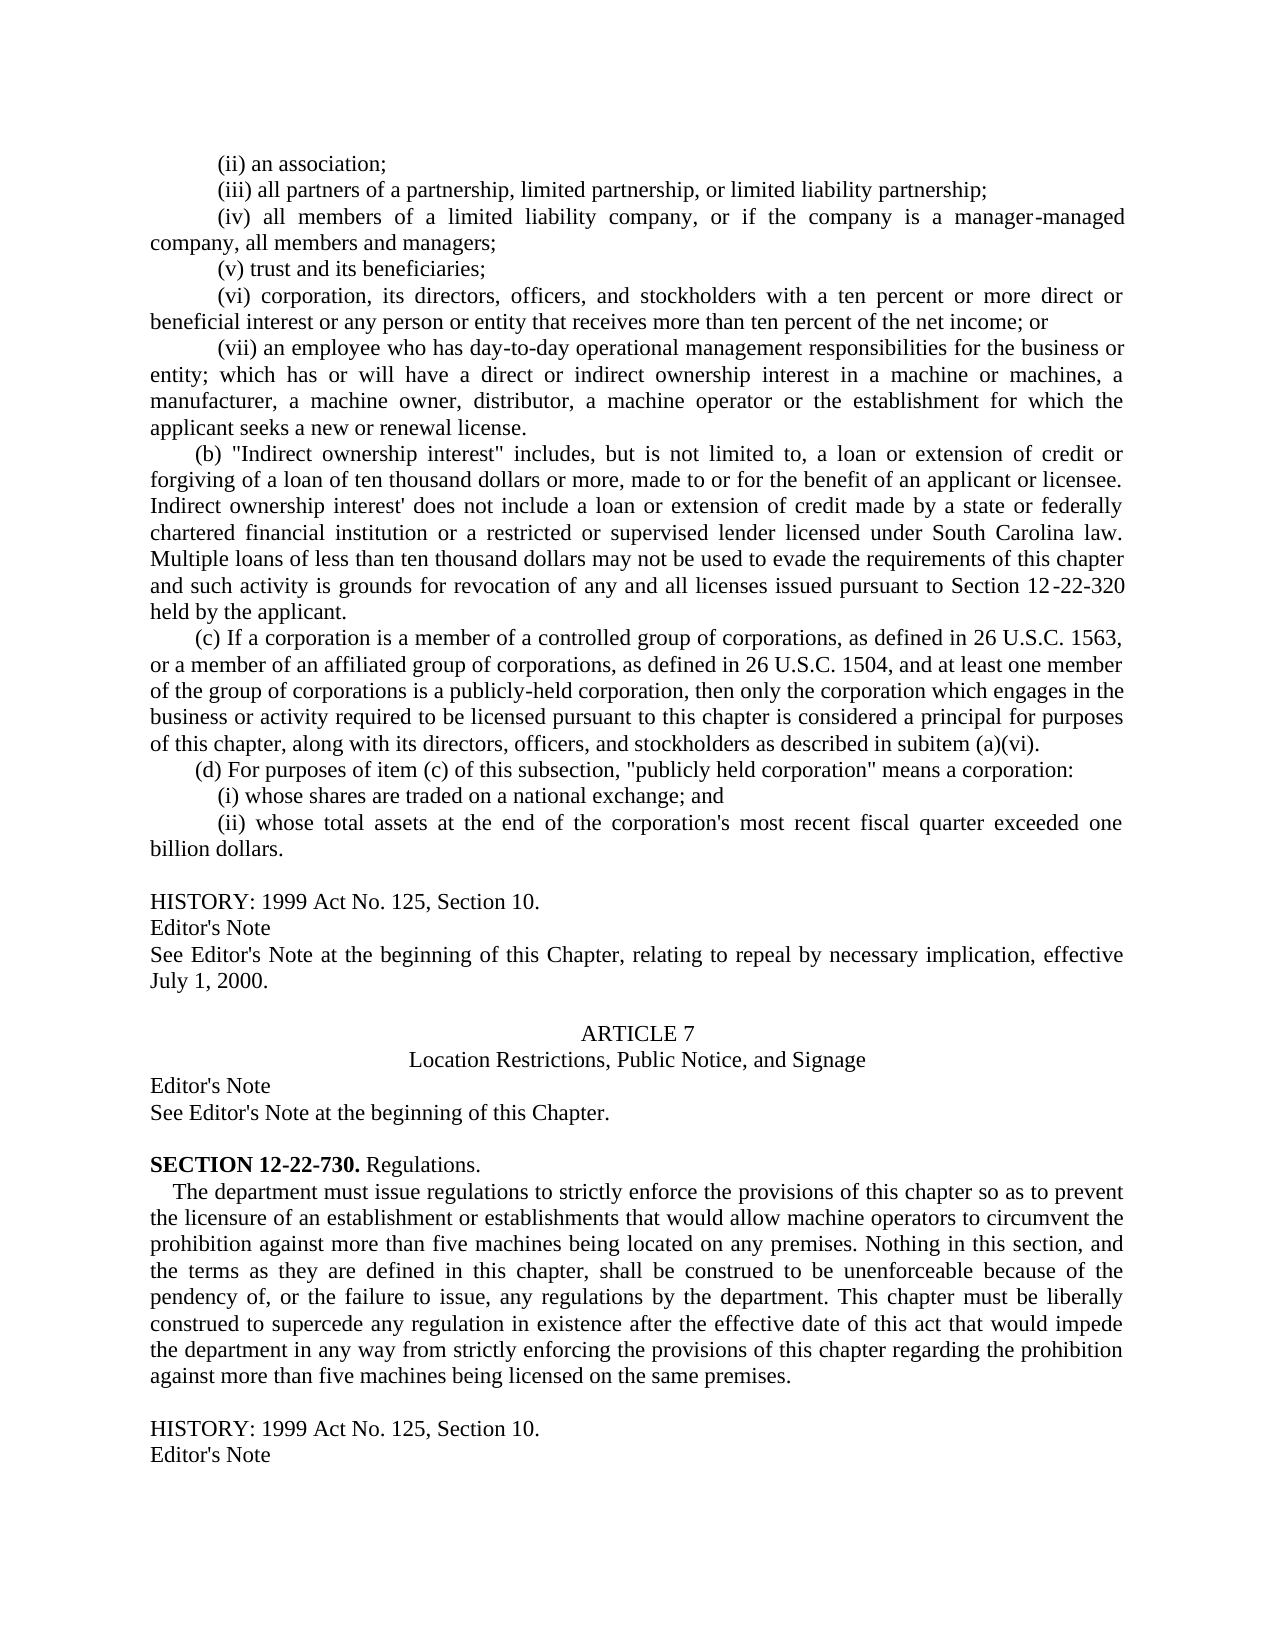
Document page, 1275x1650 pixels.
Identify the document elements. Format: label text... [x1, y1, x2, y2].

text Location Restrictions, Public Notice, and Signage [150, 1046, 1125, 1072]
text HISTORY: 1999 Act No. 125, Section 10. [150, 1415, 1125, 1441]
text Editor's Note [150, 1072, 1125, 1099]
text (i) whose shares are traded on a national exchange; and [150, 782, 1125, 809]
text HISTORY: 1999 Act No. 125, Section 10. [150, 888, 1125, 914]
text (vii) an employee who has day-to-day operational management responsibilities for the business or entity; which has or will have a direct or indirect ownership interest in a machine or machines, a manufacturer, a machine owner, distributor, a machine operator or the establishment for which the applicant seeks a new or renewal license. [150, 334, 1125, 440]
text See Editor's Note at the beginning of this Chapter. [150, 1099, 1125, 1125]
text ARTICLE 7 [150, 1020, 1125, 1046]
text (vi) corporation, its directors, officers, and stockholders with a ten percent or more direct or beneficial interest or any person or entity that receives more than ten percent of the net income; or [150, 282, 1125, 334]
text SECTION 12-22-730. Regulations. [150, 1151, 1125, 1178]
text Editor's Note [150, 1441, 1125, 1468]
text (iv) all members of a limited liability company, or if the company is a manager-managed company, all members and managers; [150, 203, 1125, 255]
text (ii) an association; [150, 150, 1125, 176]
text (b) "Indirect ownership interest" includes, but is not limited to, a loan or extension of credit or forgiving of a loan of ten thousand dollars or more, made to or for the benefit of an applicant or licensee. Indirect ownership interest' does not include a loan or extension of credit made by a state or federally chartered financial institution or a restricted or supervised lender licensed under South Carolina law. Multiple loans of less than ten thousand dollars may not be used to evade the requirements of this chapter and such activity is grounds for revocation of any and all licenses issued pursuant to Section 12-22-320 held by the applicant. [150, 440, 1125, 624]
text (iii) all partners of a partnership, limited partnership, or limited liability partnership; [150, 176, 1125, 203]
text (ii) whose total assets at the end of the corporation's most recent fiscal quarter exceeded one billion dollars. [150, 809, 1125, 862]
text Editor's Note [150, 914, 1125, 941]
text See Editor's Note at the beginning of this Chapter, relating to repeal by necessary implication, effective July 1, 2000. [150, 941, 1125, 993]
text (c) If a corporation is a member of a controlled group of corporations, as defined in 26 U.S.C. 1563, or a member of an affiliated group of corporations, as defined in 26 U.S.C. 1504, and at least one member of the group of corporations is a publicly-held corporation, then only the corporation which engages in the business or activity required to be licensed pursuant to this chapter is considered a principal for purposes of this chapter, along with its directors, officers, and stockholders as described in subitem (a)(vi). [150, 624, 1125, 756]
text (v) trust and its beneficiaries; [150, 255, 1125, 282]
text (d) For purposes of item (c) of this subsection, "publicly held corporation" means a corporation: [150, 756, 1125, 782]
text The department must issue regulations to strictly enforce the provisions of this chapter so as to prevent the licensure of an establishment or establishments that would allow machine operators to circumvent the prohibition against more than five machines being located on any premises. Nothing in this section, and the terms as they are defined in this chapter, shall be construed to be unenforceable because of the pendency of, or the failure to issue, any regulations by the department. This chapter must be liberally construed to supercede any regulation in existence after the effective date of this act that would impede the department in any way from strictly enforcing the provisions of this chapter regarding the prohibition against more than five machines being licensed on the same premises. [150, 1178, 1125, 1389]
